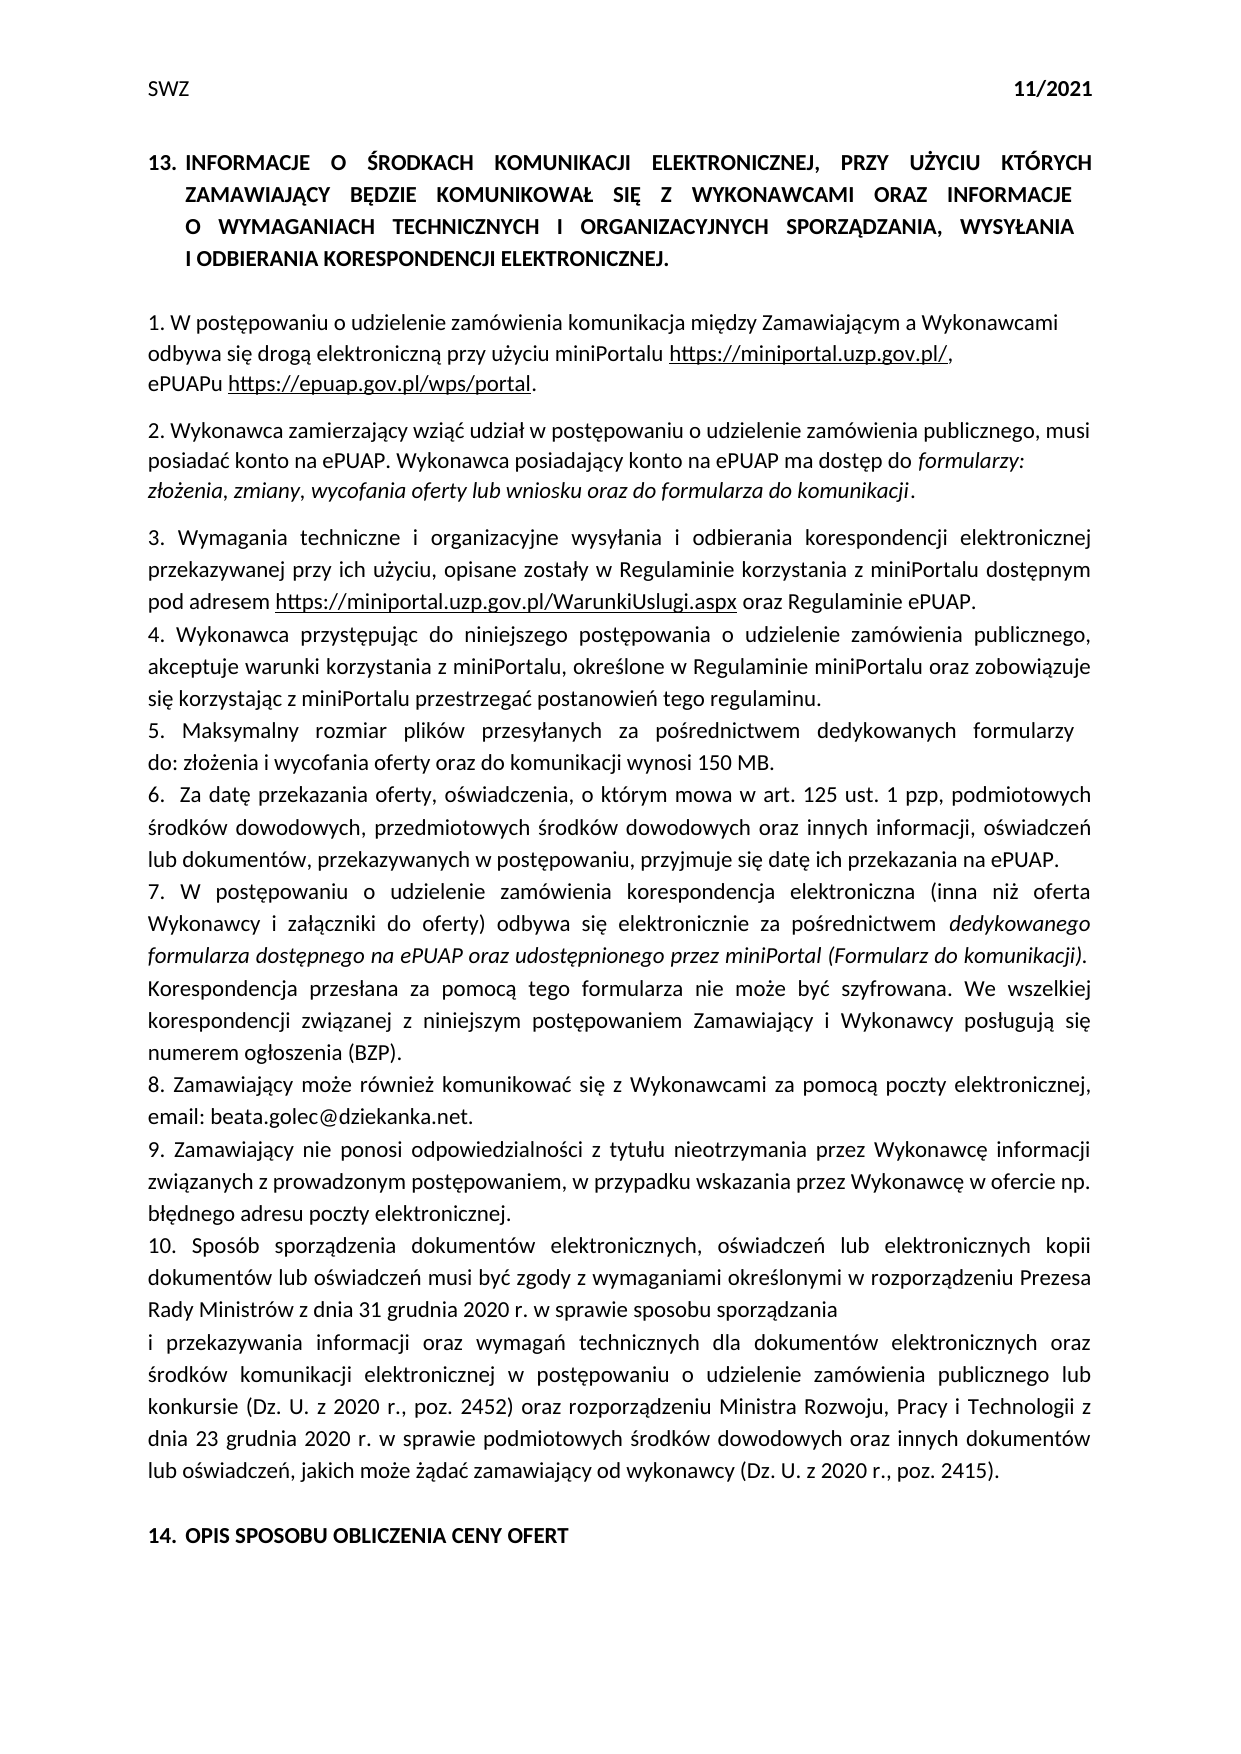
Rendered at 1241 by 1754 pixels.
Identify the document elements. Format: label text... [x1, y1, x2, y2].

list INFORMACJE O ŚRODKACH KOMUNIKACJI ELEKTRONICZNEJ, PRZY UŻYCIU KTÓRYCH ZAMAWIAJĄCY BĘDZIE KOMUNIKOWAŁ SIĘ Z WYKONAWCAMI ORAZ INFORMACJE O WYMAGANIACH TECHNICZNYCH I ORGANIZACYJNYCH SPORZĄDZANIA, WYSYŁANIA I ODBIERANIA KORESPONDENCJI ELEKTRONICZNEJ. [148, 148, 1093, 272]
text 1. W postępowaniu o udzielenie zamówienia komunikacja między Zamawiającym a Wykonawcami odbywa się drogą elektroniczną przy użyciu miniPortalu https://miniportal.uzp.gov.pl/, ePUAPu https://epuap.gov.pl/wps/portal. [148, 308, 1093, 397]
text 2. Wykonawca zamierzający wziąć udział w postępowaniu o udzielenie zamówienia publicznego, musi posiadać konto na ePUAP. Wykonawca posiadający konto na ePUAP ma dostęp do formularzy: złożenia, zmiany, wycofania oferty lub wniosku oraz do formularza do komunikacji. [148, 416, 1093, 504]
text 8. Zamawiający może również komunikować się z Wykonawcami za pomocą poczty elektronicznej, email: beata.golec@dziekanka.net. [148, 1070, 1093, 1131]
text i przekazywania informacji oraz wymagań technicznych dla dokumentów elektronicznych oraz środków komunikacji elektronicznej w postępowaniu o udzielenie zamówienia publicznego lub konkursie (Dz. U. z 2020 r., poz. 2452) oraz rozporządzeniu Ministra Rozwoju, Pracy i Technologii z dnia 23 grudnia 2020 r. w sprawie podmiotowych środków dowodowych oraz innych dokumentów lub oświadczeń, jakich może żądać zamawiający od wykonawcy (Dz. U. z 2020 r., poz. 2415). [148, 1328, 1093, 1484]
text 10. Sposób sporządzenia dokumentów elektronicznych, oświadczeń lub elektronicznych kopii dokumentów lub oświadczeń musi być zgody z wymaganiami określonymi w rozporządzeniu Prezesa Rady Ministrów z dnia 31 grudnia 2020 r. w sprawie sposobu sporządzania [148, 1231, 1093, 1324]
text 4. Wykonawca przystępując do niniejszego postępowania o udzielenie zamówienia publicznego, akceptuje warunki korzystania z miniPortalu, określone w Regulaminie miniPortalu oraz zobowiązuje się korzystając z miniPortalu przestrzegać postanowień tego regulaminu. [148, 620, 1093, 712]
text 5. Maksymalny rozmiar plików przesyłanych za pośrednictwem dedykowanych formularzy do: złożenia i wycofania oferty oraz do komunikacji wynosi 150 MB. [148, 716, 1093, 776]
text 9. Zamawiający nie ponosi odpowiedzialności z tytułu nieotrzymania przez Wykonawcę informacji związanych z prowadzonym postępowaniem, w przypadku wskazania przez Wykonawcę w ofercie np. błędnego adresu poczty elektronicznej. [148, 1135, 1093, 1227]
text 6. Za datę przekazania oferty, oświadczenia, o którym mowa w art. 125 ust. 1 pzp, podmiotowych środków dowodowych, przedmiotowych środków dowodowych oraz innych informacji, oświadczeń lub dokumentów, przekazywanych w postępowaniu, przyjmuje się datę ich przekazania na ePUAP. [148, 781, 1093, 873]
text 7. W postępowaniu o udzielenie zamówienia korespondencja elektroniczna (inna niż oferta Wykonawcy i załączniki do oferty) odbywa się elektronicznie za pośrednictwem dedykowanego formularza dostępnego na ePUAP oraz udostępnionego przez miniPortal (Formularz do komunikacji). Korespondencja przesłana za pomocą tego formularza nie może być szyfrowana. We wszelkiej korespondencji związanej z niniejszym postępowaniem Zamawiający i Wykonawcy posługują się numerem ogłoszenia (BZP). [148, 877, 1093, 1066]
text 3. Wymagania techniczne i organizacyjne wysyłania i odbierania korespondencji elektronicznej przekazywanej przy ich użyciu, opisane zostały w Regulaminie korzystania z miniPortalu dostępnym pod adresem https://miniportal.uzp.gov.pl/WarunkiUslugi.aspx oraz Regulaminie ePUAP. [148, 523, 1093, 616]
list OPIS SPOSOBU OBLICZENIA CENY OFERT [148, 1521, 1093, 1549]
